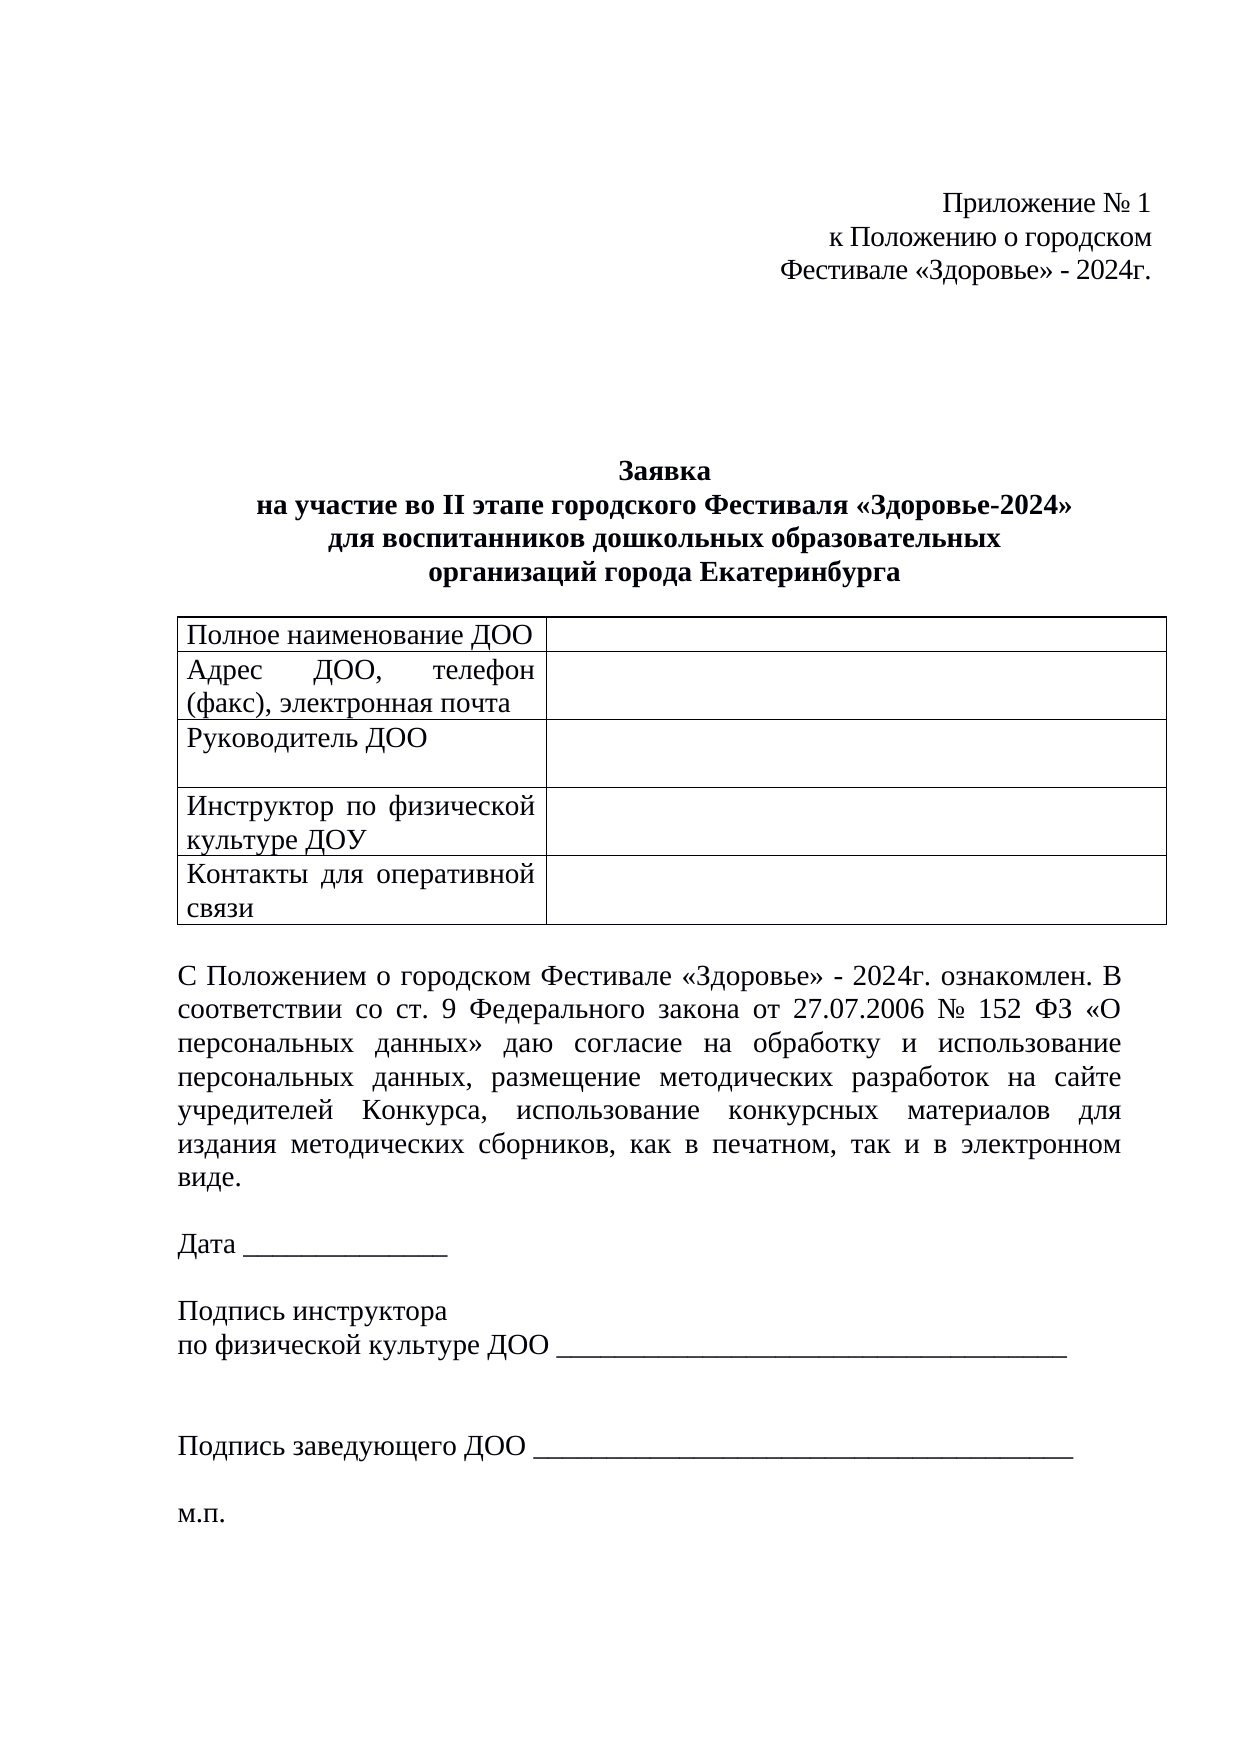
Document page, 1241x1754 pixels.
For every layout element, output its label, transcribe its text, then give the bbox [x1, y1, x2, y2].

text Подпись инструктора [177, 1293, 1152, 1327]
text организаций города Екатеринбурга [177, 554, 1152, 616]
text Дата ______________ [177, 1226, 1152, 1260]
table_header [547, 618, 1166, 651]
text к Положению о городском [177, 219, 1152, 252]
text для воспитанников дошкольных образовательных [177, 521, 1152, 554]
table_cell [547, 652, 1166, 719]
table_header Полное наименование ДОО [178, 618, 546, 651]
table_cell Инструктор по физической культуре ДОУ [178, 788, 546, 855]
table_cell Адрес ДОО, телефон (факс), электронная почта [178, 652, 546, 719]
text по физической культуре ДОО ___________________________________ [177, 1327, 1152, 1361]
text м.п. [177, 1495, 1152, 1528]
table_cell [547, 856, 1166, 923]
table_cell [547, 720, 1166, 787]
text на участие во II этапе городского Фестиваля «Здоровье-2024» [177, 487, 1152, 521]
text Фестивале «Здоровье» - 2024г. [738, 252, 1152, 286]
table_cell Контакты для оперативной связи [178, 856, 546, 923]
text Приложение № 1 [177, 185, 1152, 219]
text Заявка [177, 453, 1152, 487]
table_cell [547, 788, 1166, 855]
table_cell Руководитель ДОО [178, 720, 546, 787]
text С Положением о городском Фестивале «Здоровье» - 2024г. ознакомлен. В соответствии со ст. 9 Федерального закона от 27.07.2006 № 152 ФЗ «О персональных данных» даю согласие на обработку и использование персональных данных, размещение методических разработок на сайте учредителей Конкурса, использование конкурсных материалов для издания методических сборников, как в печатном, так и в электронном виде. [177, 958, 1122, 1193]
text Подпись заведующего ДОО _____________________________________ [177, 1428, 1152, 1461]
